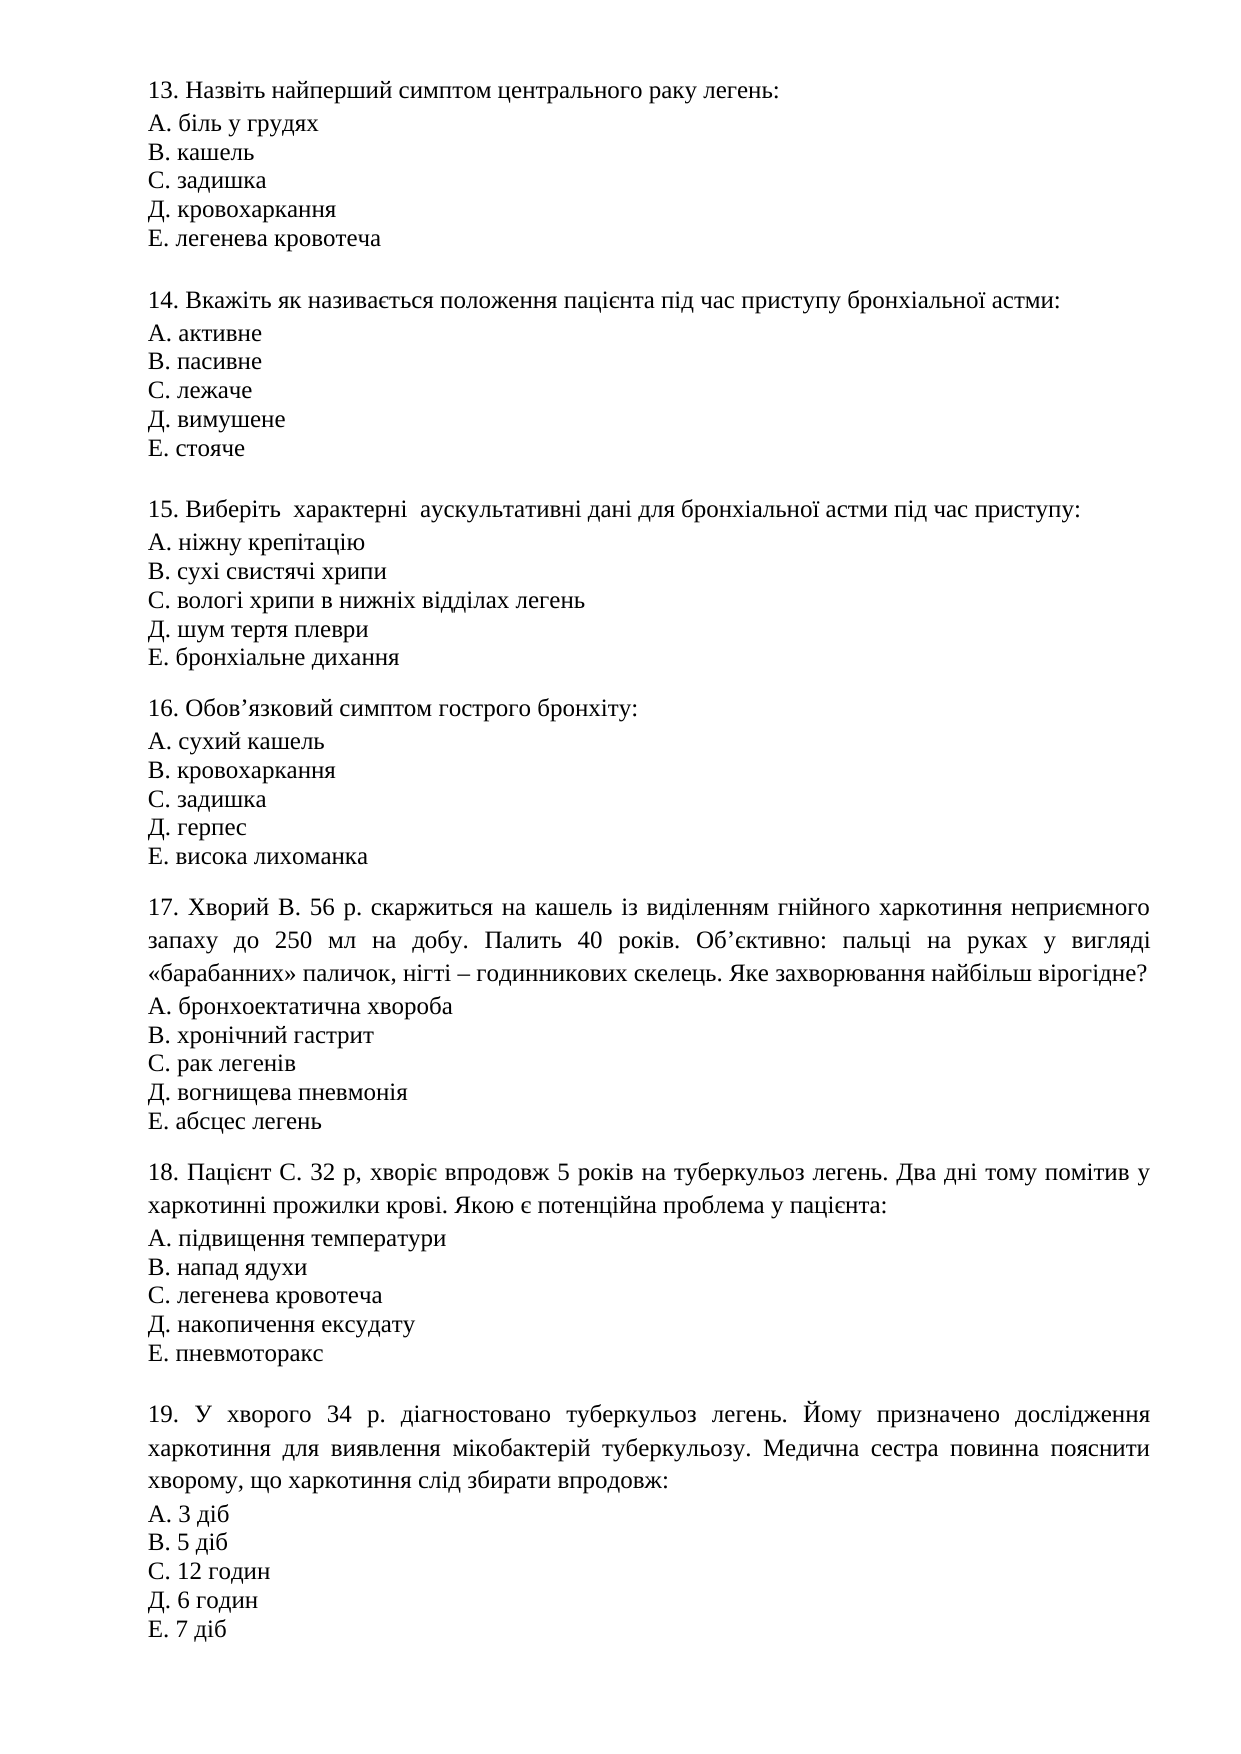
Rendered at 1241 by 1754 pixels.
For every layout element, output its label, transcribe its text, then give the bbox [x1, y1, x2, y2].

text 18. Пацієнт С. 32 р, хворіє впродовж 5 років на туберкульоз легень. Два дні тому помітив у харкотинні прожилки крові. Якою є потенційна проблема у пацієнта: [148, 1157, 1152, 1218]
text Д. вогнищева пневмонія [148, 1077, 1152, 1106]
text А. сухий кашель [148, 726, 1152, 755]
text 14. Вкажіть як називається положення пацієнта під час приступу бронхіальної астми: [148, 285, 1152, 313]
text Е. пневмоторакс [148, 1338, 1152, 1367]
text Е. 7 діб [148, 1614, 1152, 1642]
text 16. Обов’язковий симптом гострого бронхіту: [148, 693, 1152, 722]
text Д. герпес [148, 812, 1152, 841]
text А. активне [148, 318, 1152, 346]
text А. підвищення температури [148, 1223, 1152, 1252]
text В. хронічний гастрит [148, 1020, 1152, 1048]
text С. легенева кровотеча [148, 1280, 1152, 1309]
text Е. висока лихоманка [148, 841, 1152, 870]
text С. 12 годин [148, 1556, 1152, 1585]
text В. 5 діб [148, 1527, 1152, 1556]
text Е. стояче [148, 433, 1152, 461]
text А. бронхоектатична хвороба [148, 991, 1152, 1020]
text С. рак легенів [148, 1048, 1152, 1077]
text В. сухі свистячі хрипи [148, 556, 1152, 585]
text С. лежаче [148, 375, 1152, 404]
text 13. Назвіть найперший симптом центрального раку легень: [148, 75, 1152, 104]
text Д. кровохаркання [148, 194, 1152, 223]
text С. вологі хрипи в нижніх відділах легень [148, 585, 1152, 614]
text В. кашель [148, 137, 1152, 165]
text Е. легенева кровотеча [148, 223, 1152, 252]
text Д. шум тертя плеври [148, 614, 1152, 642]
text 15. Виберіть характерні аускультативні дані для бронхіальної астми під час приступу: [148, 494, 1152, 523]
text Д. 6 годин [148, 1585, 1152, 1614]
text В. кровохаркання [148, 755, 1152, 784]
text Д. накопичення ексудату [148, 1309, 1152, 1338]
text В. пасивне [148, 346, 1152, 375]
text Е. бронхіальне дихання [148, 642, 1152, 671]
text Д. вимушене [148, 404, 1152, 433]
text 17. Хворий В. 56 р. скаржиться на кашель із виділенням гнійного харкотиння неприємного запаху до 250 мл на добу. Палить 40 років. Об’єктивно: пальці на руках у вигляді «барабанних» паличок, нігті – годинникових скелець. Яке захворювання найбільш вірогідне? [148, 892, 1152, 987]
text А. 3 діб [148, 1499, 1152, 1527]
text Е. абсцес легень [148, 1106, 1152, 1135]
text В. напад ядухи [148, 1252, 1152, 1280]
text А. біль у грудях [148, 108, 1152, 137]
text С. задишка [148, 165, 1152, 194]
text С. задишка [148, 784, 1152, 812]
text 19. У хворого 34 р. діагностовано туберкульоз легень. Йому призначено дослідження харкотиння для виявлення мікобактерій туберкульозу. Медична сестра повинна пояснити хворому, що харкотиння слід збирати впродовж: [148, 1399, 1152, 1494]
text А. ніжну крепітацію [148, 527, 1152, 556]
